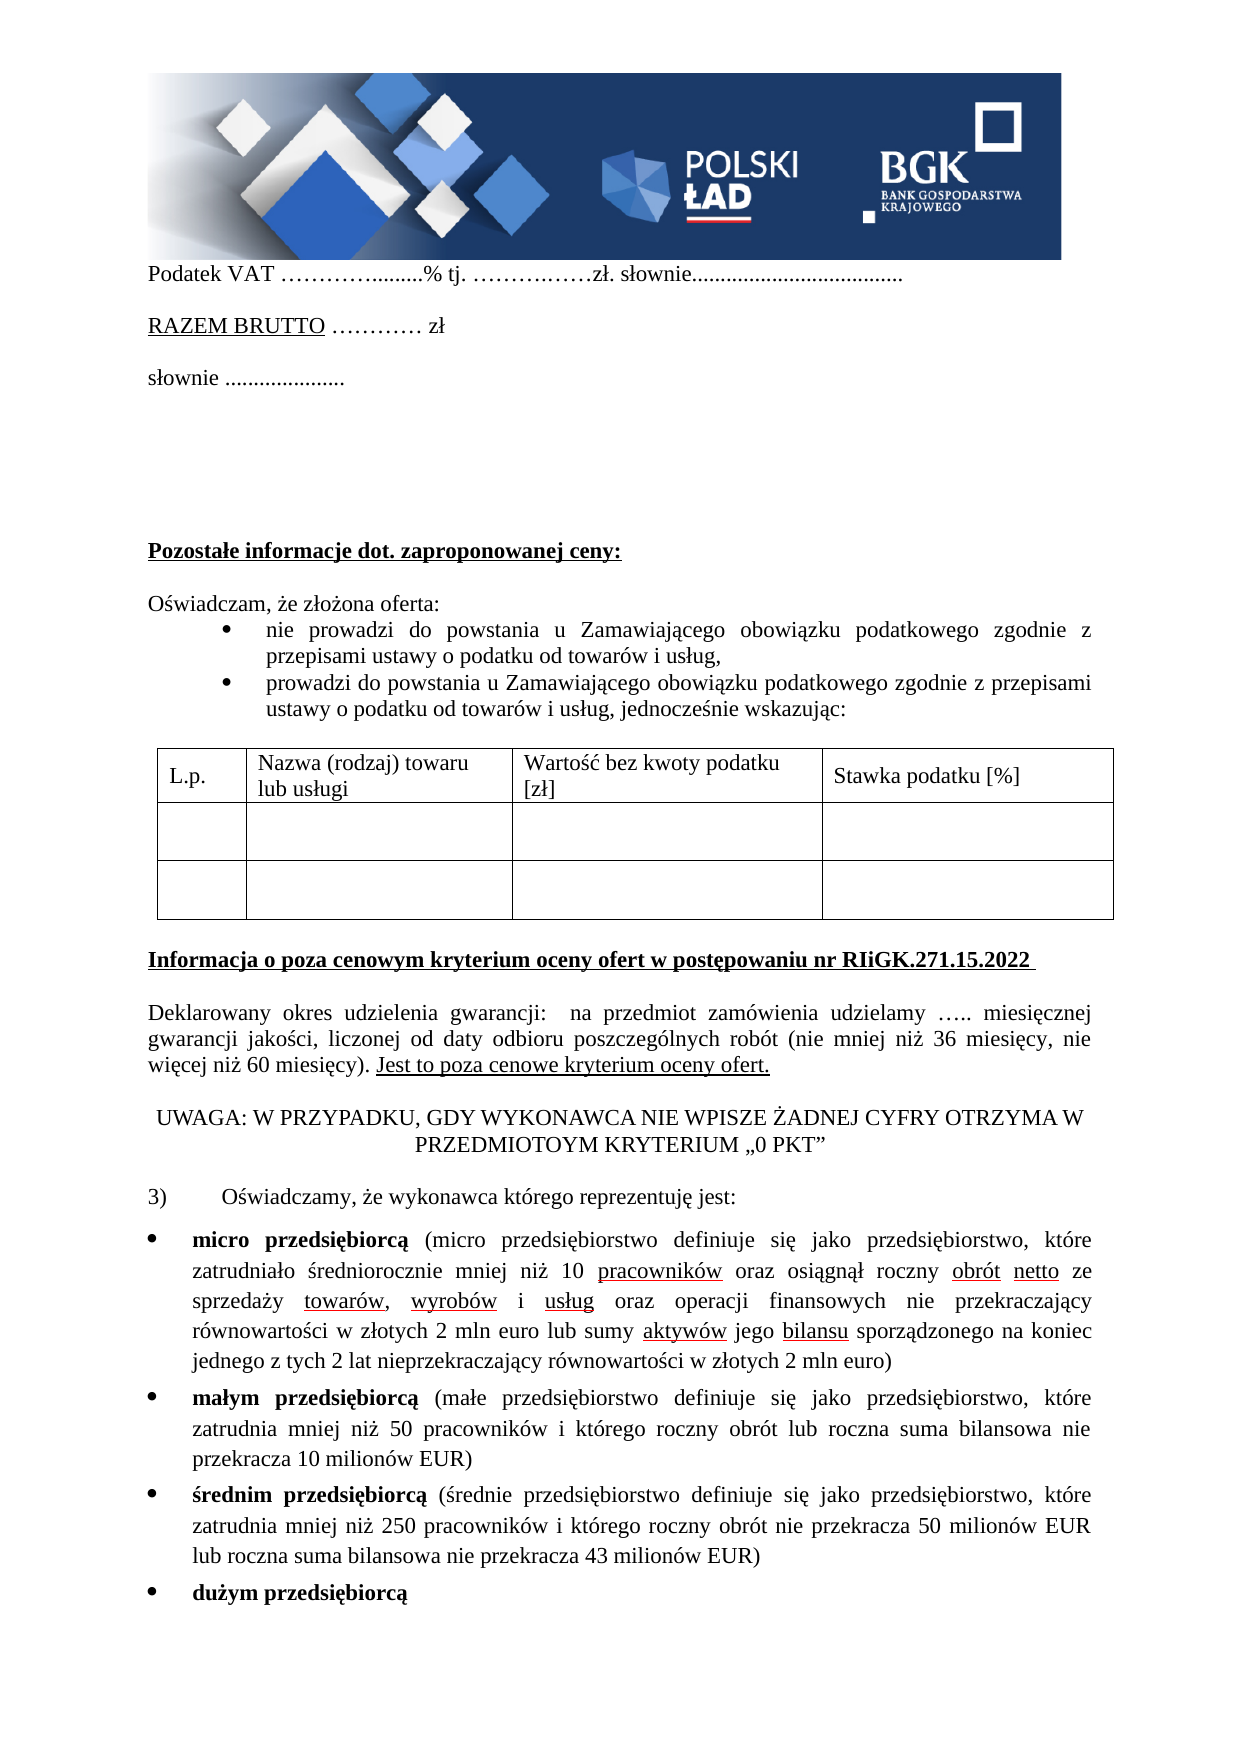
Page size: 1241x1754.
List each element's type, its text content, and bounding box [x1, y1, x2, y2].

text Podatek VAT ………….........% tj. ……….……zł. słownie..................................... [148, 260, 1093, 286]
list prowadzi do powstania u Zamawiającego obowiązku podatkowego zgodnie z przepisami ustawy o podatku od towarów i usług, jednocześnie wskazując: [223, 669, 1093, 722]
table_cell [247, 861, 512, 919]
table_header L.p. [158, 749, 246, 802]
table_header Wartość bez kwoty podatku [zł] [513, 749, 822, 802]
list średnim przedsiębiorcą (średnie przedsiębiorstwo definiuje się jako przedsiębiorstwo, które zatrudnia mniej niż 250 pracowników i którego roczny obrót nie przekracza 50 milionów EUR lub roczna suma bilansowa nie przekracza 43 milionów EUR) [148, 1481, 1093, 1568]
table_cell [158, 803, 246, 860]
table_header Nazwa (rodzaj) towaru lub usługi [247, 749, 512, 802]
text UWAGA: W PRZYPADKU, GDY WYKONAWCA NIE WPISZE ŻADNEJ CYFRY OTRZYMA W PRZEDMIOTOYM KRYTERIUM „0 PKT” [148, 1104, 1093, 1157]
list dużym przedsiębiorcą [148, 1579, 1093, 1605]
list micro przedsiębiorcą (micro przedsiębiorstwo definiuje się jako przedsiębiorstwo, które zatrudniało średniorocznie mniej niż 10 pracowników oraz osiągnął roczny obrót netto ze sprzedaży towarów, wyrobów i usług oraz operacji finansowych nie przekraczający równowartości w złotych 2 mln euro lub sumy aktywów jego bilansu sporządzonego na koniec jednego z tych 2 lat nieprzekraczający równowartości w złotych 2 mln euro) [148, 1226, 1093, 1374]
text Informacja o poza cenowym kryterium oceny ofert w postępowaniu nr RIiGK.271.15.2022 [148, 946, 1058, 972]
table_cell [247, 803, 512, 860]
table_cell [513, 803, 822, 860]
list Oświadczamy, że wykonawca którego reprezentuję jest: [148, 1183, 1093, 1210]
picture [147, 73, 1062, 260]
table_header Stawka podatku [%] [823, 749, 1113, 802]
text Deklarowany okres udzielenia gwarancji: na przedmiot zamówienia udzielamy ….. miesięcznej gwarancji jakości, liczonej od daty odbioru poszczególnych robót (nie mniej niż 36 miesięcy, nie więcej niż 60 miesięcy). Jest to poza cenowe kryterium oceny ofert. [148, 999, 1093, 1078]
text Pozostałe informacje dot. zaproponowanej ceny: [148, 537, 1093, 563]
text RAZEM BRUTTO ………… zł [148, 312, 1093, 338]
table_cell [513, 861, 822, 919]
table_cell [823, 803, 1113, 860]
list małym przedsiębiorcą (małe przedsiębiorstwo definiuje się jako przedsiębiorstwo, które zatrudnia mniej niż 50 pracowników i którego roczny obrót lub roczna suma bilansowa nie przekracza 10 milionów EUR) [148, 1384, 1093, 1471]
list nie prowadzi do powstania u Zamawiającego obowiązku podatkowego zgodnie z przepisami ustawy o podatku od towarów i usług, [223, 616, 1093, 669]
table_cell [823, 861, 1113, 919]
text słownie ..................... [148, 364, 1093, 390]
text Oświadczam, że złożona oferta: [148, 563, 1093, 616]
table_cell [158, 861, 246, 919]
